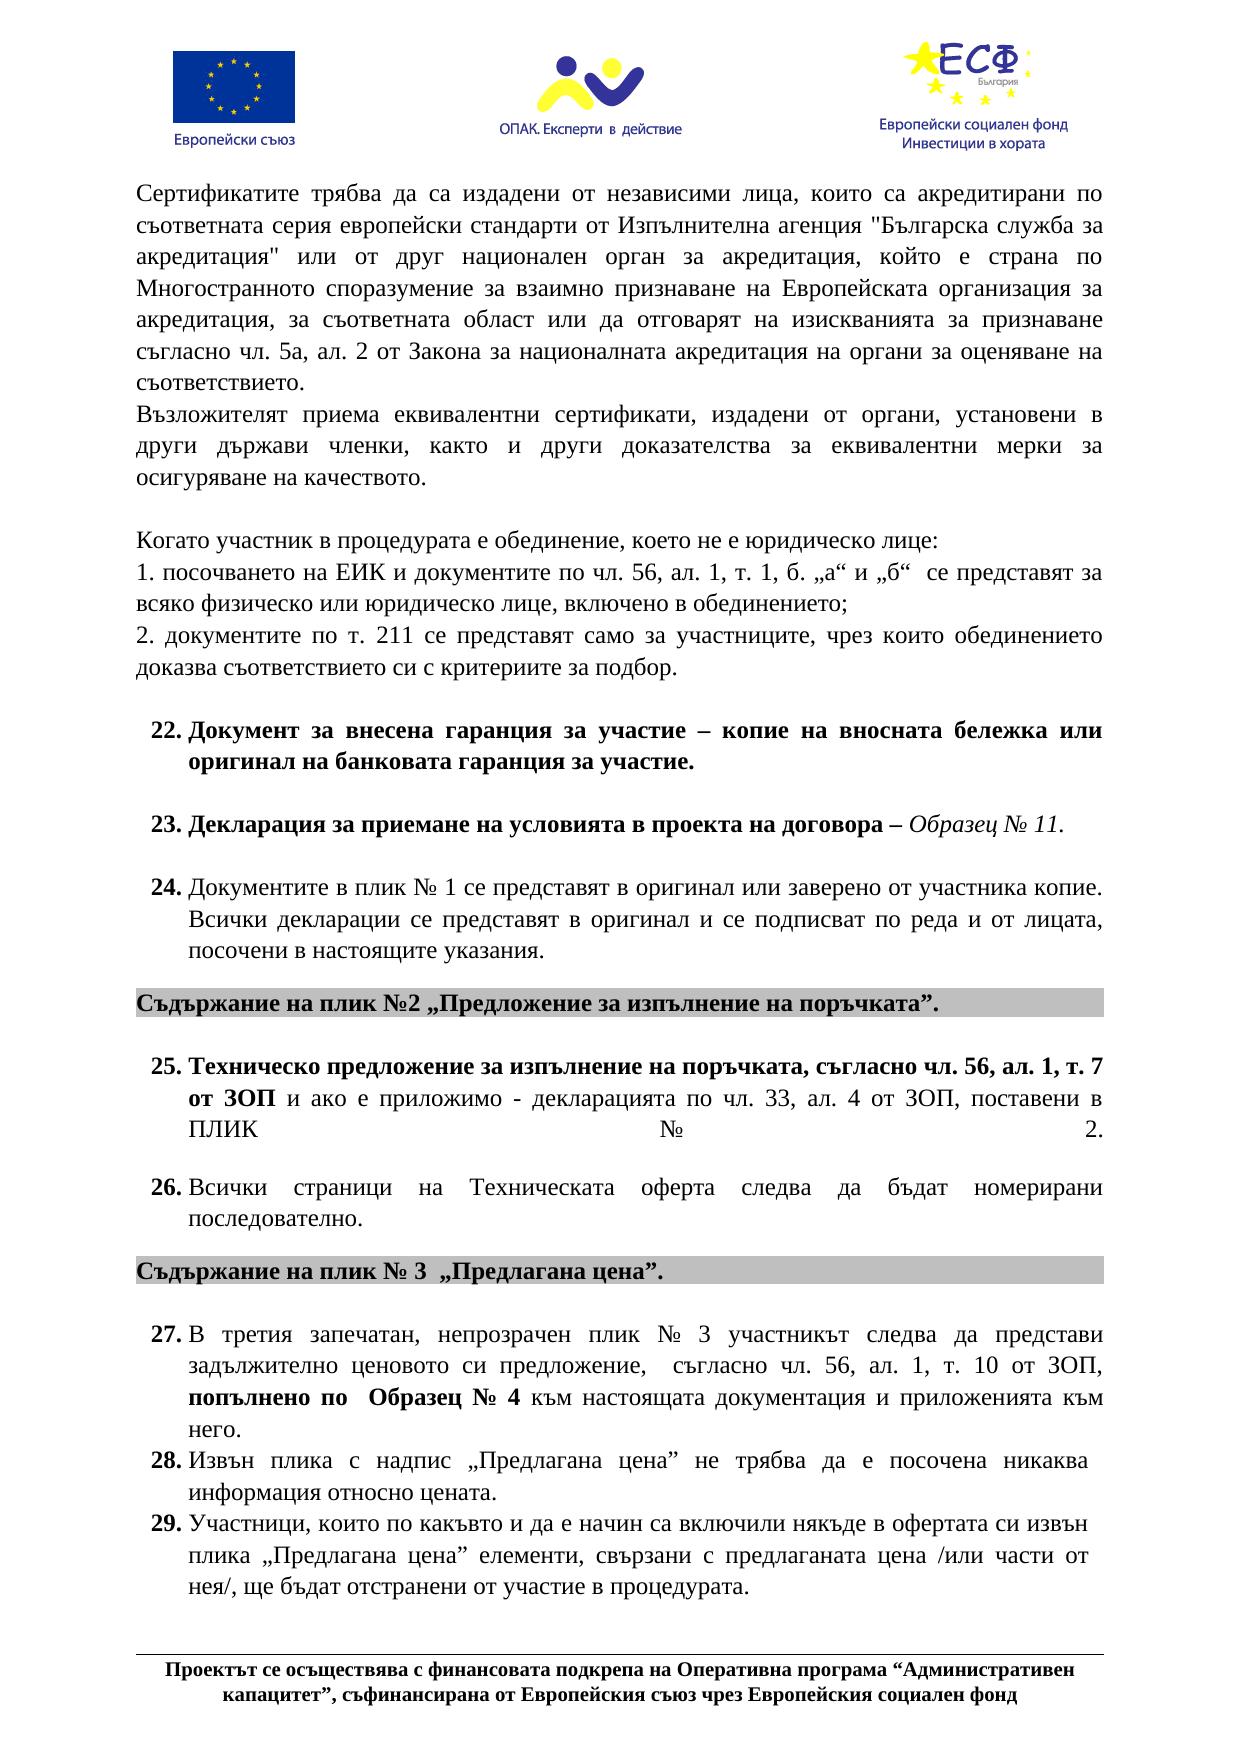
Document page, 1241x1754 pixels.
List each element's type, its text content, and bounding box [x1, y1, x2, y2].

list В третия запечатан, непрозрачен плик № 3 участникът следва да представи задължително ценовото си предложение, съгласно чл. 56, ал. 1, т. 10 от ЗОП, попълнено по Образец № 4 към настоящата документация и приложенията към него. [151, 1319, 1104, 1442]
text 2. документите по т. 21 се представят само за участниците, чрез които обединението доказва съответствието си с критериите за подбор. [136, 620, 1104, 680]
list Документ за внесена гаранция за участие – копие на вносната бележка или оригинал на банковата гаранция за участие. [151, 715, 1104, 775]
subtitle Съдържание на плик №2 „Предложение за изпълнение на поръчката”. [136, 988, 1104, 1017]
text Когато участник в процедурата е обединение, което не е юридическо лице: [136, 525, 1104, 554]
text Възложителят приема еквивалентни сертификати, издадени от органи, установени в други държави членки, както и други доказателства за еквивалентни мерки за осигуряване на качеството. [136, 399, 1104, 491]
text Сертификатите трябва да са издадени от независими лица, които са акредитирани по съответната серия европейски стандарти от Изпълнителна агенция "Българска служба за акредитация" или от друг национален орган за акредитация, който е страна по Многостранното споразумение за взаимно признаване на Европейската организация за акредитация, за съответната област или да отговарят на изискванията за признаване съгласно чл. 5а, ал. 2 от Закона за националната акредитация на органи за оценяване на съответствието. [136, 178, 1104, 396]
subtitle Съдържание на плик № 3 „Предлагана цена”. [136, 1256, 1104, 1284]
list Документите в плик № 1 се представят в оригинал или заверено от участника копие. Всички декларации се представят в оригинал и се подписват по реда и от лицата, посочени в настоящите указания. [151, 872, 1104, 964]
text 1. посочването на ЕИК и документите по чл. 56, ал. 1, т. 1, б. „а“ и „б“ се представят за всяко физическо или юридическо лице, включено в обединението; [136, 557, 1104, 617]
list Всички страници на Техническата оферта следва да бъдат номерирани последователно. [151, 1172, 1104, 1232]
list Участници, които по какъвто и да е начин са включили някъде в офертата си извън плика „Предлагана цена” елементи, свързани с предлаганата цена /или части от нея/, ще бъдат отстранени от участие в процедурата. [151, 1508, 1090, 1600]
list Извън плика с надпис „Предлагана цена” не трябва да е посочена никаква информация относно цената. [151, 1445, 1090, 1506]
list Техническо предложение за изпълнение на поръчката, съгласно чл. 56, ал. 1, т. 7 от ЗОП и ако е приложимо - декларацията по чл. 33, ал. 4 от ЗОП, поставени в ПЛИК № 2. [151, 1051, 1104, 1169]
picture [135, 29, 1093, 167]
list Декларация за приемане на условията в проекта на договора – Образец № 11. [151, 809, 1104, 838]
